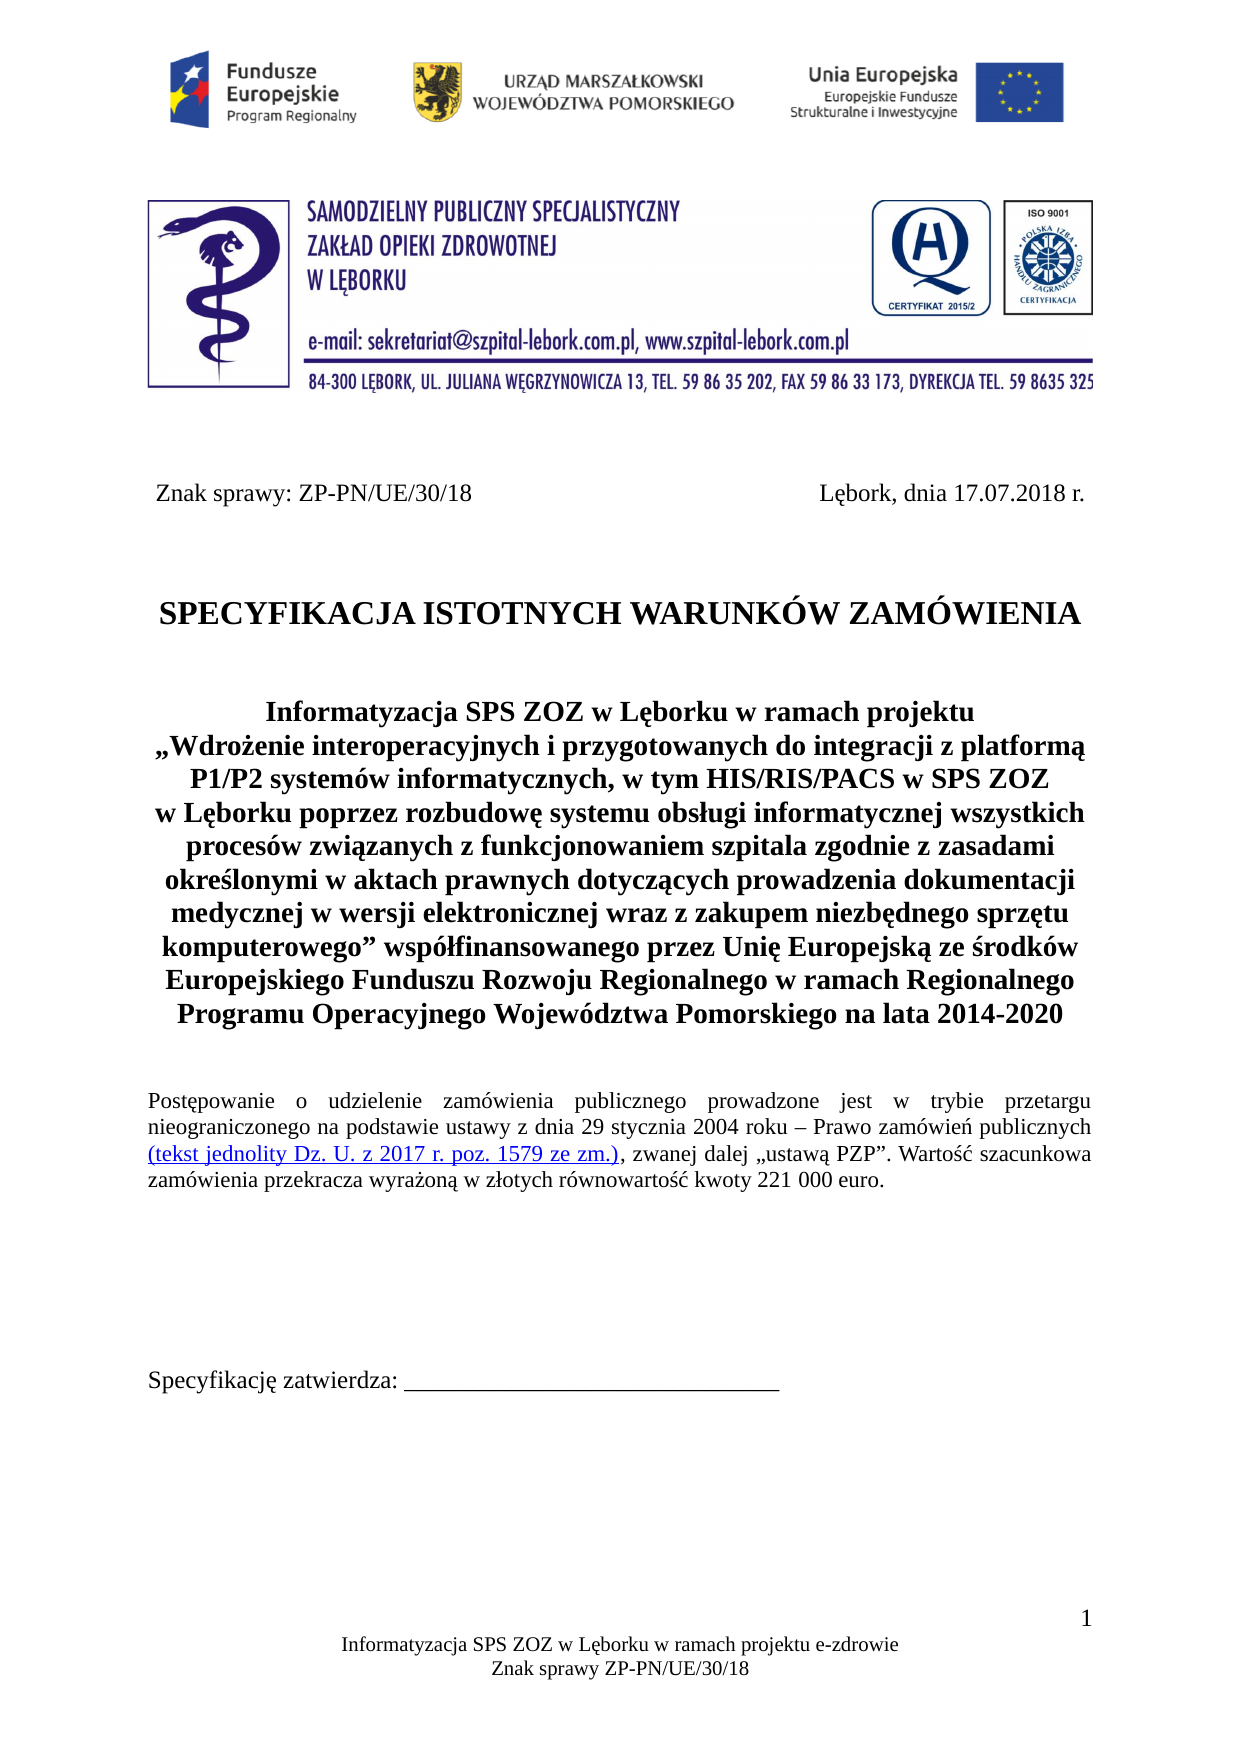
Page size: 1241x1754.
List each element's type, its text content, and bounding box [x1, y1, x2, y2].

text Postępowanie o udzielenie zamówienia publicznego prowadzone jest w trybie przetargu nieograniczonego na podstawie ustawy z dnia 29 stycznia 2004 roku – Prawo zamówień publicznych (tekst jednolity Dz. U. z 2017 r. poz. 1579 ze zm.), zwanej dalej „ustawą PZP”. Wartość szacunkowa zamówienia przekracza wyrażoną w złotych równowartość kwoty 221 000 euro. [148, 1087, 1092, 1192]
text SPECYFIKACJA ISTOTNYCH WARUNKÓW ZAMÓWIENIA [148, 593, 1092, 632]
picture [147, 200, 1093, 393]
text Informatyzacja SPS ZOZ w Lęborku w ramach projektu [148, 694, 1092, 728]
text Znak sprawy: ZP-PN/UE/30/18 Lębork, dnia 17.07.2018 r. [148, 478, 1092, 507]
text Specyfikację zatwierdza: ______________________________ [148, 1365, 1092, 1394]
picture [147, 24, 1088, 143]
text „Wdrożenie interoperacyjnych i przygotowanych do integracji z platformą P1/P2 systemów informatycznych, w tym HIS/RIS/PACS w SPS ZOZ w Lęborku poprzez rozbudowę systemu obsługi informatycznej wszystkich procesów związanych z funkcjonowaniem szpitala zgodnie z zasadami określonymi w aktach prawnych dotyczących prowadzenia dokumentacji medycznej w wersji elektronicznej wraz z zakupem niezbędnego sprzętu komputerowego” współfinansowanego przez Unię Europejską ze środków Europejskiego Funduszu Rozwoju Regionalnego w ramach Regionalnego Programu Operacyjnego Województwa Pomorskiego na lata 2014-2020 [148, 728, 1092, 1029]
